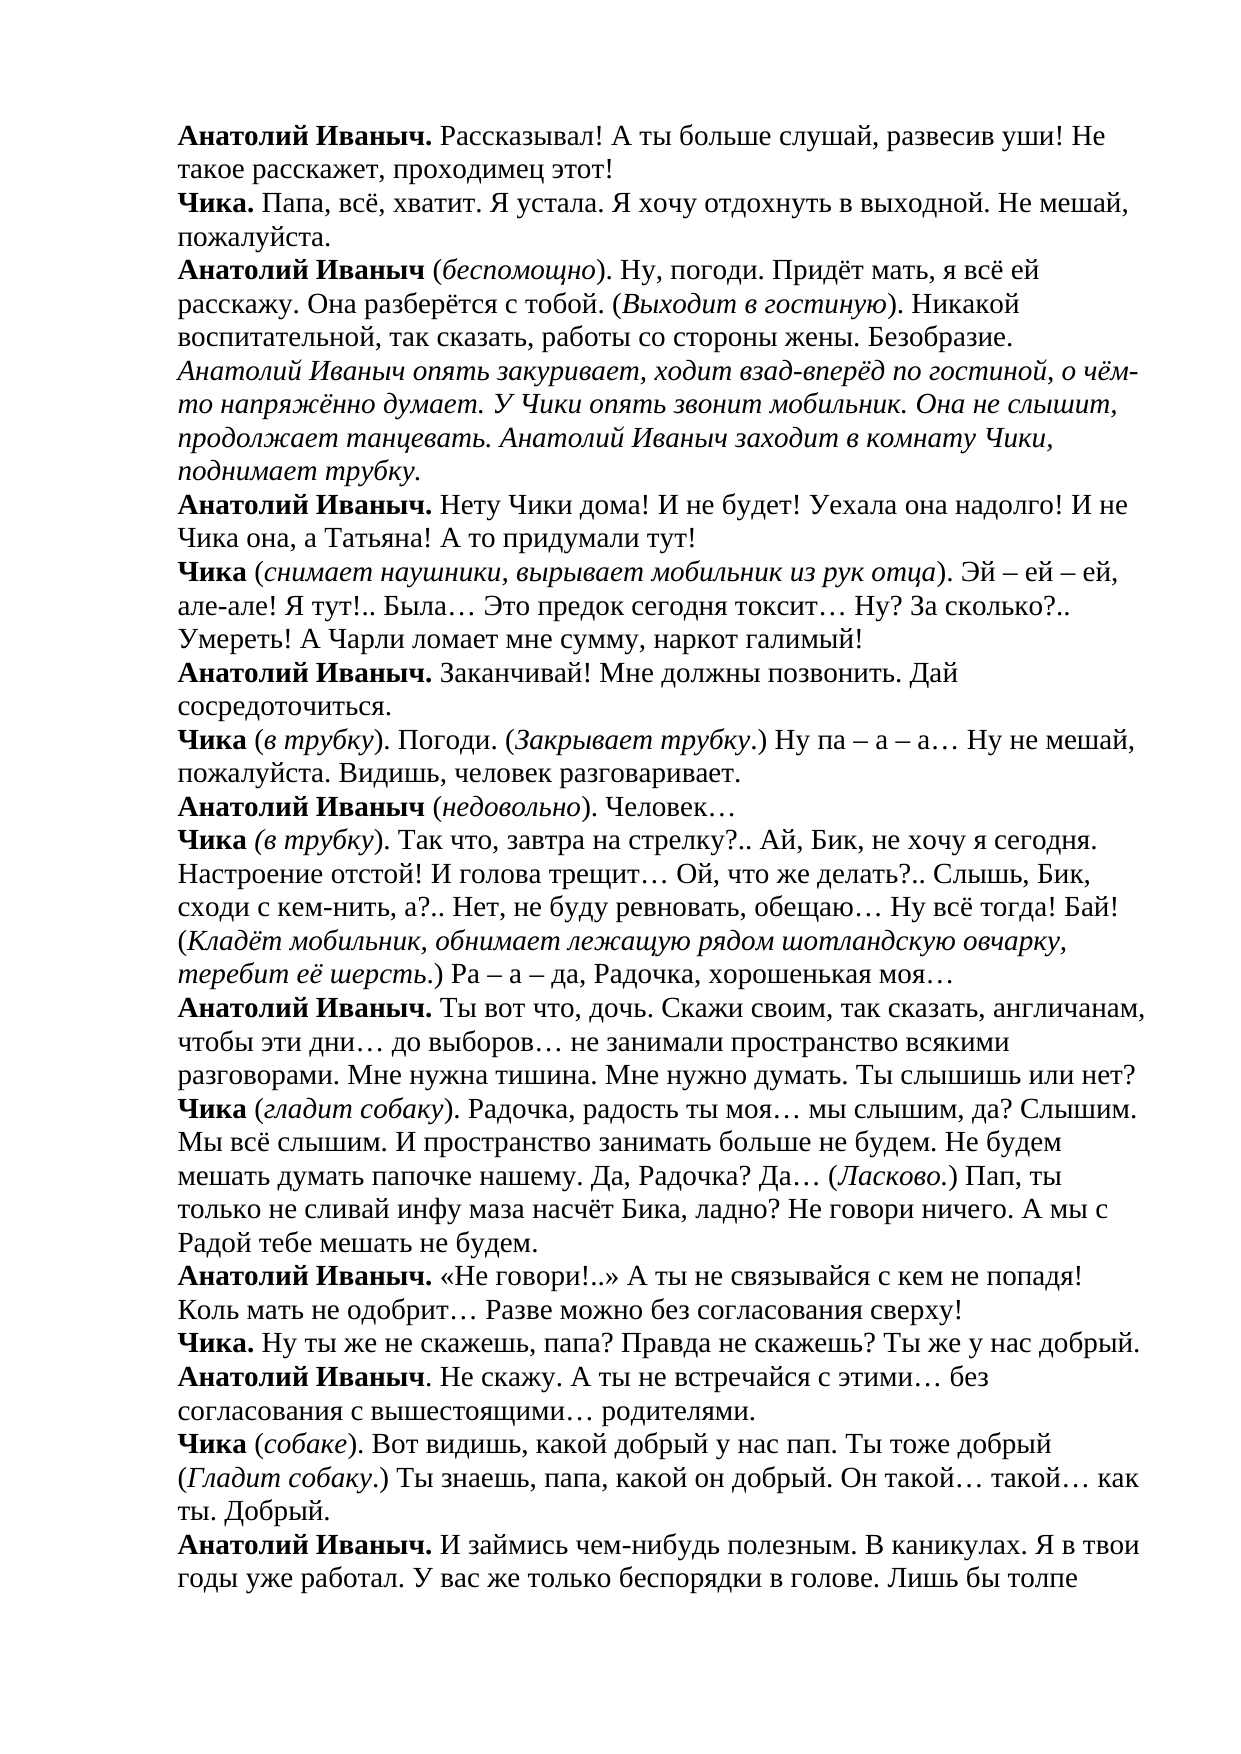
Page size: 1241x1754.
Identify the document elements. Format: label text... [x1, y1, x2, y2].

text Чика (гладит собаку). Радочка, радость ты моя… мы слышим, да? Слышим. Мы всё слышим. И пространство занимать больше не будем. Не будем мешать думать папочке нашему. Да, Радочка? Да… (Ласково.) Пап, ты только не сливай инфу маза насчёт Бика, ладно? Не говори ничего. А мы с Радой тебе мешать не будем. [177, 1091, 1152, 1258]
text Анатолий Иваныч. Ты вот что, дочь. Скажи своим, так сказать, англичанам, чтобы эти дни… до выборов… не занимали пространство всякими разговорами. Мне нужна тишина. Мне нужно думать. Ты слышишь или нет? [177, 990, 1152, 1091]
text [177, 1527, 1152, 1594]
text Анатолий Иваныч. Не скажу. А ты не встречайся с этими… без согласования с вышестоящими… родителями. [177, 1359, 1152, 1426]
text Анатолий Иваныч. Заканчивай! Мне должны позвонить. Дай сосредоточиться. [177, 655, 1152, 722]
text Анатолий Иваныч. Рассказывал! А ты больше слушай, развесив уши! Не такое расскажет, проходимец этот! [177, 118, 1152, 185]
text Чика (собаке). Вот видишь, какой добрый у нас пап. Ты тоже добрый (Гладит собаку.) Ты знаешь, папа, какой он добрый. Он такой… такой… как ты. Добрый. [177, 1426, 1152, 1527]
text Анатолий Иваныч. Нету Чики дома! И не будет! Уехала она надолго! И не Чика она, а Татьяна! А то придумали тут! [177, 487, 1152, 554]
text Анатолий Иваныч. «Не говори!..» А ты не связывайся с кем не попадя! Коль мать не одобрит… Разве можно без согласования сверху! [177, 1258, 1152, 1326]
text Чика (в трубку). Так что, завтра на стрелку?.. Ай, Бик, не хочу я сегодня. Настроение отстой! И голова трещит… Ой, что же делать?.. Слышь, Бик, сходи с кем-нить, а?.. Нет, не буду ревновать, обещаю… Ну всё тогда! Бай! (Кладёт мобильник, обнимает лежащую рядом шотландскую овчарку, теребит её шерсть.) Ра – а – да, Радочка, хорошенькая моя… [177, 822, 1152, 990]
text Анатолий Иваныч опять закуривает, ходит взад-вперёд по гостиной, о чём-то напряжённо думает. У Чики опять звонит мобильник. Она не слышит, продолжает танцевать. Анатолий Иваныч заходит в комнату Чики, поднимает трубку. [177, 353, 1152, 487]
text Чика (в трубку). Погоди. (Закрывает трубку.) Ну па – а – а… Ну не мешай, пожалуйста. Видишь, человек разговаривает. [177, 722, 1152, 789]
text Чика. Папа, всё, хватит. Я устала. Я хочу отдохнуть в выходной. Не мешай, пожалуйста. [177, 185, 1152, 252]
text Чика (снимает наушники, вырывает мобильник из рук отца). Эй – ей – ей, але-але! Я тут!.. Была… Это предок сегодня токсит… Ну? За сколько?.. Умереть! А Чарли ломает мне сумму, наркот галимый! [177, 554, 1152, 655]
text Анатолий Иваныч (недовольно). Человек… [177, 789, 1152, 822]
text Анатолий Иваныч (беспомощно). Ну, погоди. Придёт мать, я всё ей расскажу. Она разберётся с тобой. (Выходит в гостиную). Никакой воспитательной, так сказать, работы со стороны жены. Безобразие. [177, 252, 1152, 353]
text Чика. Ну ты же не скажешь, папа? Правда не скажешь? Ты же у нас добрый. [177, 1326, 1152, 1359]
